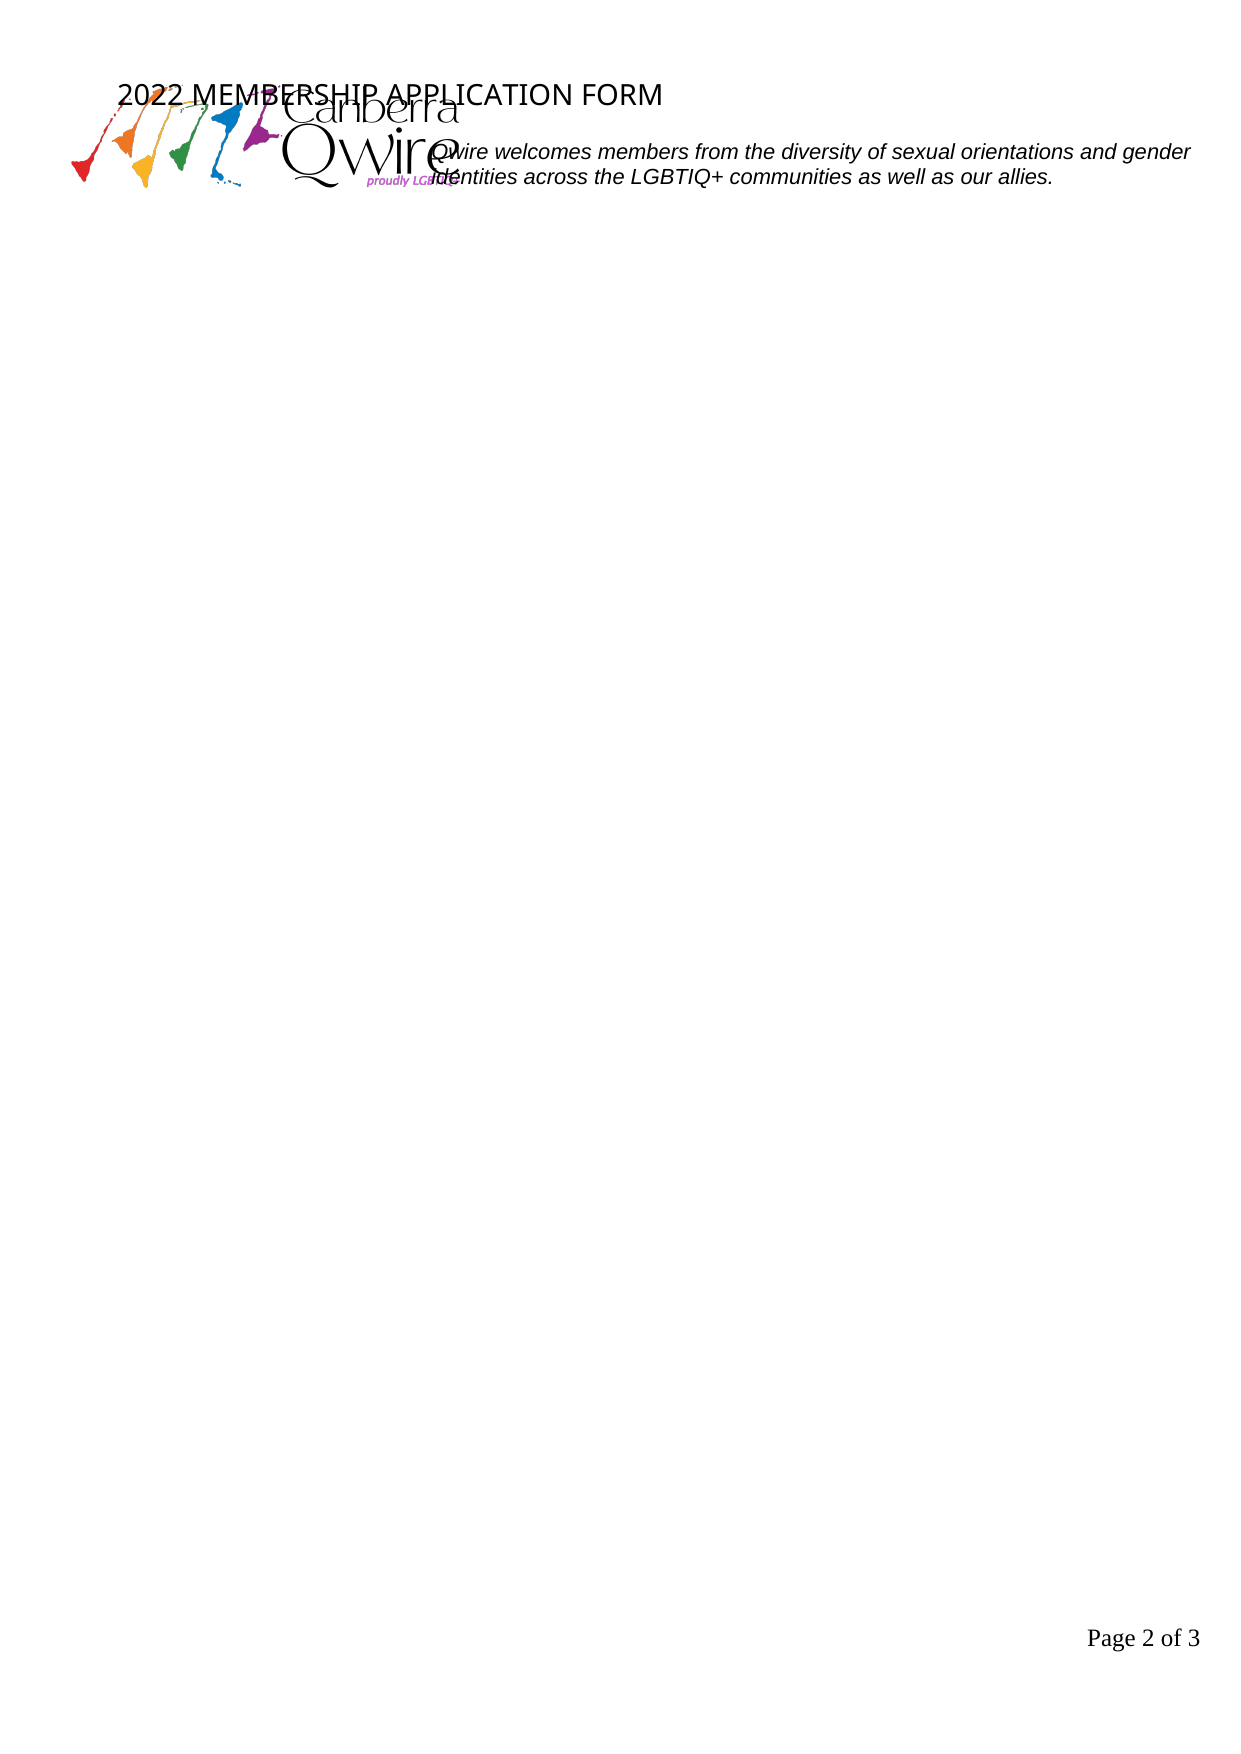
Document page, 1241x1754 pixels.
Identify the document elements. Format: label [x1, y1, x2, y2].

picture [56, 73, 474, 199]
picture [470, 87, 474, 102]
